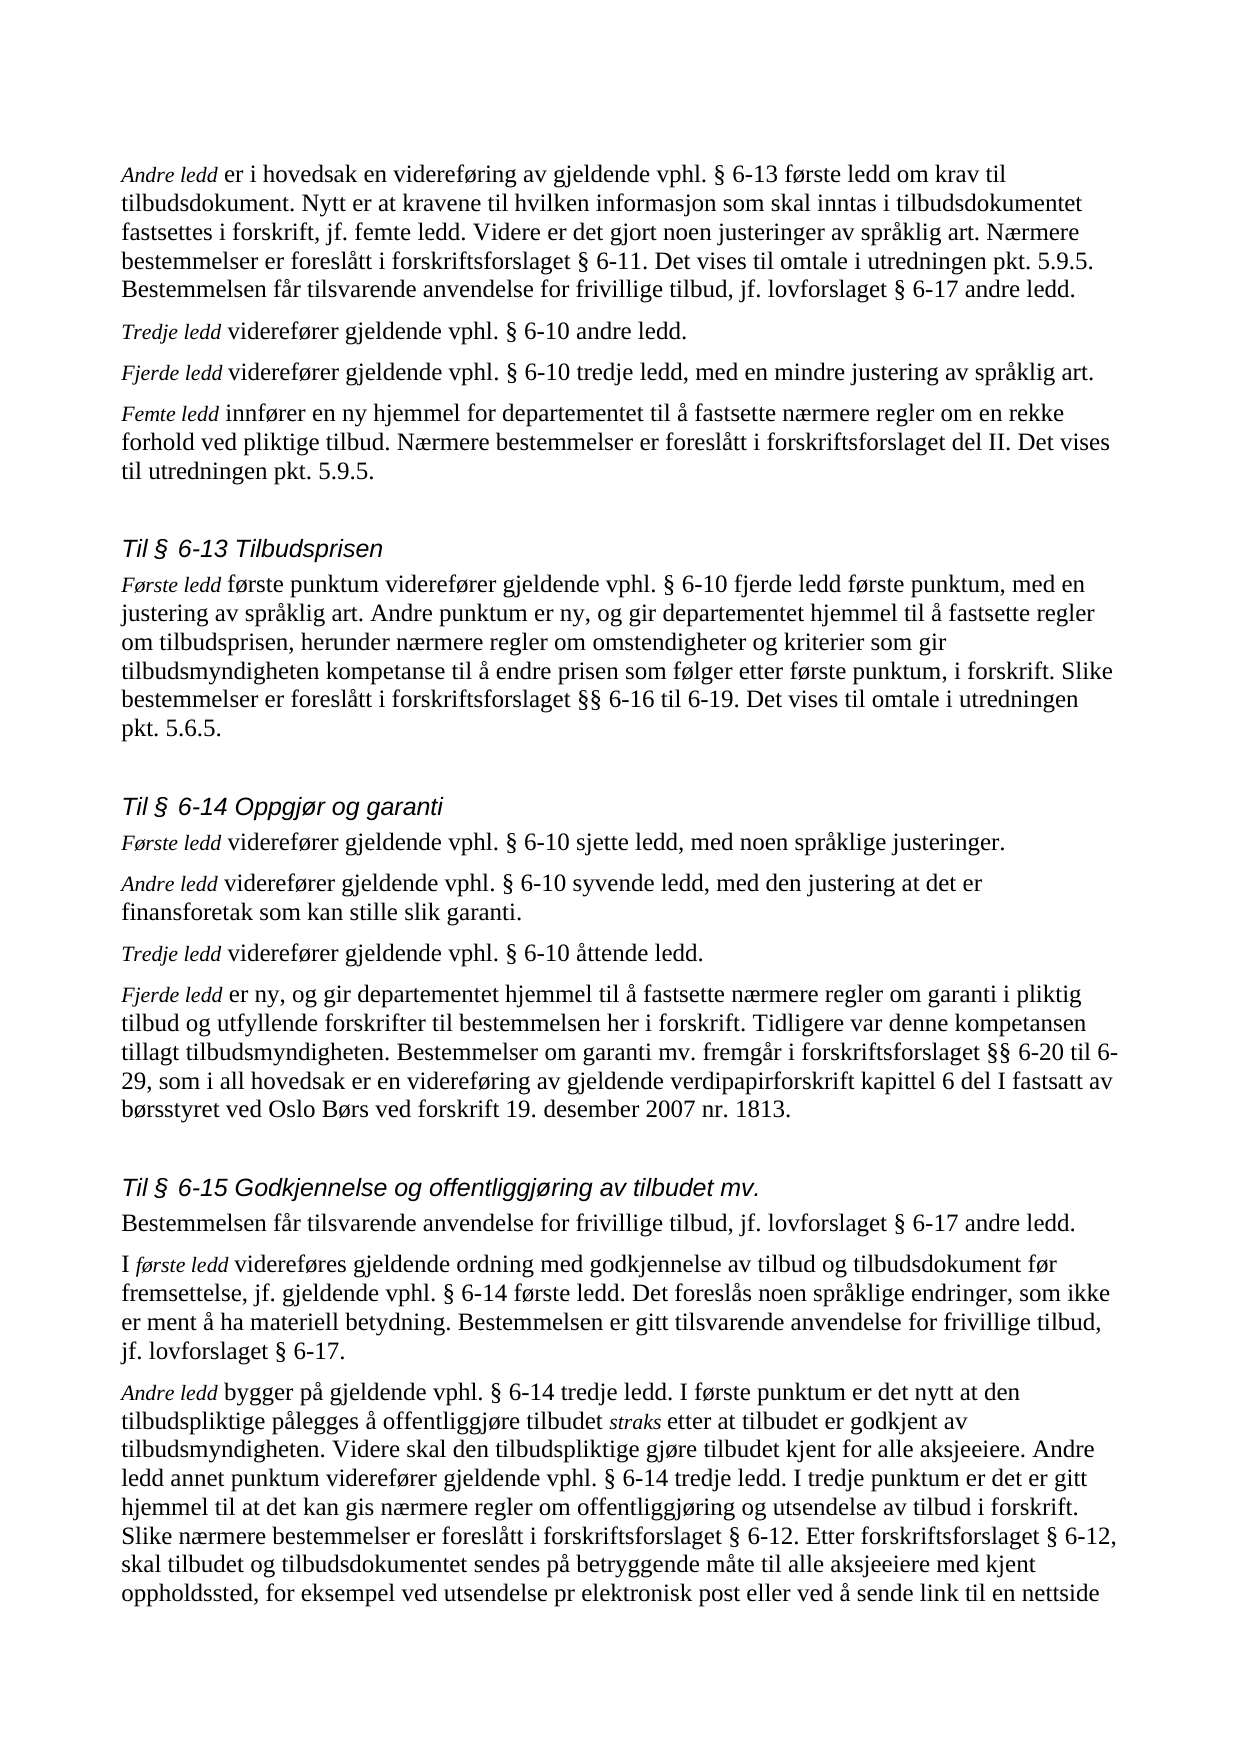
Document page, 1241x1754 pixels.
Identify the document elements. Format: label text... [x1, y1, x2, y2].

text Til § 6-14 Oppgjør og garanti [121, 792, 1119, 821]
text I første ledd videreføres gjeldende ordning med godkjennelse av tilbud og tilbudsdokument før fremsettelse, jf. gjeldende vphl. § 6-14 første ledd. Det foreslås noen språklige endringer, som ikke er ment å ha materiell betydning. Bestemmelsen er gitt tilsvarende anvendelse for frivillige tilbud, jf. lovforslaget § 6-17. [121, 1249, 1119, 1364]
text Til § 6-15 Godkjennelse og offentliggjøring av tilbudet mv. [121, 1173, 1119, 1202]
text Tredje ledd viderefører gjeldende vphl. § 6-10 andre ledd. [121, 316, 1119, 344]
text Tredje ledd viderefører gjeldende vphl. § 6-10 åttende ledd. [121, 938, 1119, 967]
text Til § 6-13 Tilbudsprisen [121, 534, 1119, 563]
text Fjerde ledd er ny, og gir departementet hjemmel til å fastsette nærmere regler om garanti i pliktig tilbud og utfyllende forskrifter til bestemmelsen her i forskrift. Tidligere var denne kompetansen tillagt tilbudsmyndigheten. Bestemmelser om garanti mv. fremgår i forskriftsforslaget §§ 6-20 til 6-29, som i all hovedsak er en videreføring av gjeldende verdipapirforskrift kapittel 6 del I fastsatt av børsstyret ved Oslo Børs ved forskrift 19. desember 2007 nr. 1813. [121, 979, 1119, 1123]
text Femte ledd innfører en ny hjemmel for departementet til å fastsette nærmere regler om en rekke forhold ved pliktige tilbud. Nærmere bestemmelser er foreslått i forskriftsforslaget del II. Det vises til utredningen pkt. 5.9.5. [121, 398, 1119, 484]
text Første ledd første punktum viderefører gjeldende vphl. § 6-10 fjerde ledd første punktum, med en justering av språklig art. Andre punktum er ny, og gir departementet hjemmel til å fastsette regler om tilbudsprisen, herunder nærmere regler om omstendigheter og kriterier som gir tilbudsmyndigheten kompetanse til å endre prisen som følger etter første punktum, i forskrift. Slike bestemmelser er foreslått i forskriftsforslaget §§ 6-16 til 6-19. Det vises til omtale i utredningen pkt. 5.6.5. [121, 569, 1119, 742]
text Bestemmelsen får tilsvarende anvendelse for frivillige tilbud, jf. lovforslaget § 6-17 andre ledd. [121, 1208, 1119, 1237]
text Andre ledd er i hovedsak en videreføring av gjeldende vphl. § 6-13 første ledd om krav til tilbudsdokument. Nytt er at kravene til hvilken informasjon som skal inntas i tilbudsdokumentet fastsettes i forskrift, jf. femte ledd. Videre er det gjort noen justeringer av språklig art. Nærmere bestemmelser er foreslått i forskriftsforslaget § 6-11. Det vises til omtale i utredningen pkt. 5.9.5. Bestemmelsen får tilsvarende anvendelse for frivillige tilbud, jf. lovforslaget § 6-17 andre ledd. [121, 159, 1119, 303]
text Fjerde ledd viderefører gjeldende vphl. § 6-10 tredje ledd, med en mindre justering av språklig art. [121, 357, 1119, 386]
text Første ledd viderefører gjeldende vphl. § 6-10 sjette ledd, med noen språklige justeringer. [121, 827, 1119, 856]
text Andre ledd viderefører gjeldende vphl. § 6-10 syvende ledd, med den justering at det er finansforetak som kan stille slik garanti. [121, 868, 1119, 926]
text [121, 1377, 1119, 1607]
